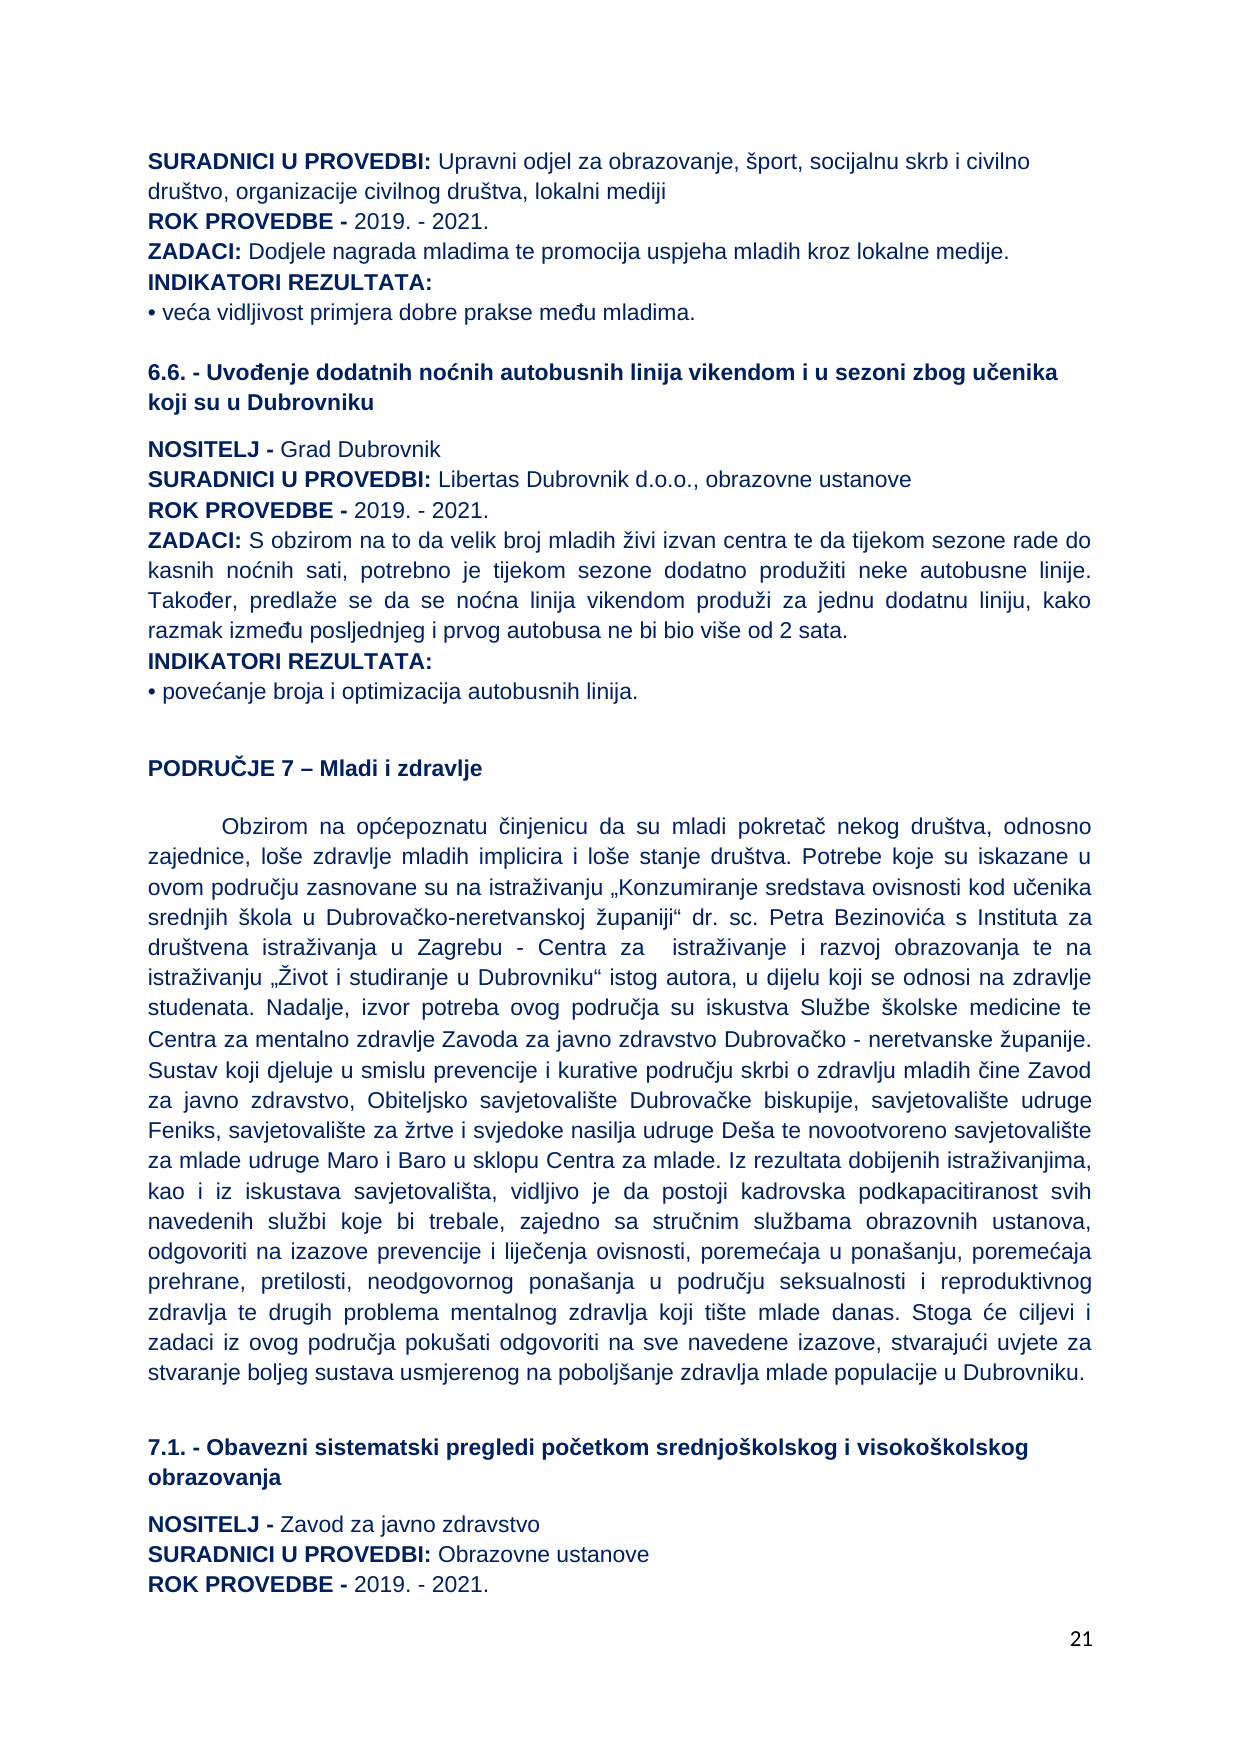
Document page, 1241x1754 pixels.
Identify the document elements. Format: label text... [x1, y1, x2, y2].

text Obzirom na općepoznatu činjenicu da su mladi pokretač nekog društva, odnosno zajednice, loše zdravlje mladih implicira i loše stanje društva. Potrebe koje su iskazane u ovom području zasnovane su na istraživanju „Konzumiranje sredstava ovisnosti kod učenika srednjih škola u Dubrovačko-neretvanskoj županiji“ dr. sc. Petra Bezinovića s Instituta za društvena istraživanja u Zagrebu - Centra za istraživanje i razvoj obrazovanja te na istraživanju „Život i studiranje u Dubrovniku“ istog autora, u dijelu koji se odnosi na zdravlje studenata. Nadalje, izvor potreba ovog područja su iskustva Službe školske medicine te Centra za mentalno zdravlje Zavoda za javno zdravstvo Dubrovačko - neretvanske županije. Sustav koji djeluje u smislu prevencije i kurative području skrbi o zdravlju mladih čine Zavod za javno zdravstvo, Obiteljsko savjetovalište Dubrovačke biskupije, savjetovalište udruge Feniks, savjetovalište za žrtve i svjedoke nasilja udruge Deša te novootvoreno savjetovalište za mlade udruge Maro i Baro u sklopu Centra za mlade. Iz rezultata dobijenih istraživanjima, kao i iz iskustava savjetovališta, vidljivo je da postoji kadrovska podkapacitiranost svih navedenih službi koje bi trebale, zajedno sa stručnim službama obrazovnih ustanova, odgovoriti na izazove prevencije i liječenja ovisnosti, poremećaja u ponašanju, poremećaja prehrane, pretilosti, neodgovornog ponašanja u području seksualnosti i reproduktivnog zdravlja te drugih problema mentalnog zdravlja koji tište mlade danas. Stoga će ciljevi i zadaci iz ovog područja pokušati odgovoriti na sve navedene izazove, stvarajući uvjete za stvaranje boljeg sustava usmjerenog na poboljšanje zdravlja mlade populacije u Dubrovniku. [148, 813, 1093, 1385]
text • veća vidljivost primjera dobre prakse među mladima. [148, 299, 1093, 325]
text ZADACI: S obzirom na to da velik broj mladih živi izvan centra te da tijekom sezone rade do kasnih noćnih sati, potrebno je tijekom sezone dodatno produžiti neke autobusne linije. Također, predlaže se da se noćna linija vikendom produži za jednu dodatnu liniju, kako razmak između posljednjeg i prvog autobusa ne bi bio više od 2 sata. [148, 527, 1093, 644]
text SURADNICI U PROVEDBI: Libertas Dubrovnik d.o.o., obrazovne ustanove [148, 466, 1093, 493]
text SURADNICI U PROVEDBI: Upravni odjel za obrazovanje, šport, socijalnu skrb i civilno društvo, organizacije civilnog društva, lokalni mediji [148, 148, 1093, 204]
text SURADNICI U PROVEDBI: Obrazovne ustanove [148, 1541, 1093, 1567]
subtitle PODRUČJE 7 – Mladi i zdravlje [148, 755, 1093, 781]
text ZADACI: Dodjele nagrada mladima te promocija uspjeha mladih kroz lokalne medije. [148, 238, 1093, 264]
text 7.1. - Obavezni sistematski pregledi početkom srednjoškolskog i visokoškolskog obrazovanja [148, 1434, 1093, 1490]
text INDIKATORI REZULTATA: [148, 648, 1093, 674]
text NOSITELJ - Zavod za javno zdravstvo [148, 1511, 1093, 1537]
text NOSITELJ - Grad Dubrovnik [148, 436, 1093, 462]
text INDIKATORI REZULTATA: [148, 268, 1093, 295]
text ROK PROVEDBE - 2019. - 2021. [148, 1571, 1093, 1598]
text 6.6. - Uvođenje dodatnih noćnih autobusnih linija vikendom i u sezoni zbog učenika koji su u Dubrovniku [148, 359, 1093, 416]
text ROK PROVEDBE - 2019. - 2021. [148, 208, 1093, 234]
text ROK PROVEDBE - 2019. - 2021. [148, 497, 1093, 523]
text • povećanje broja i optimizacija autobusnih linija. [148, 678, 1093, 704]
